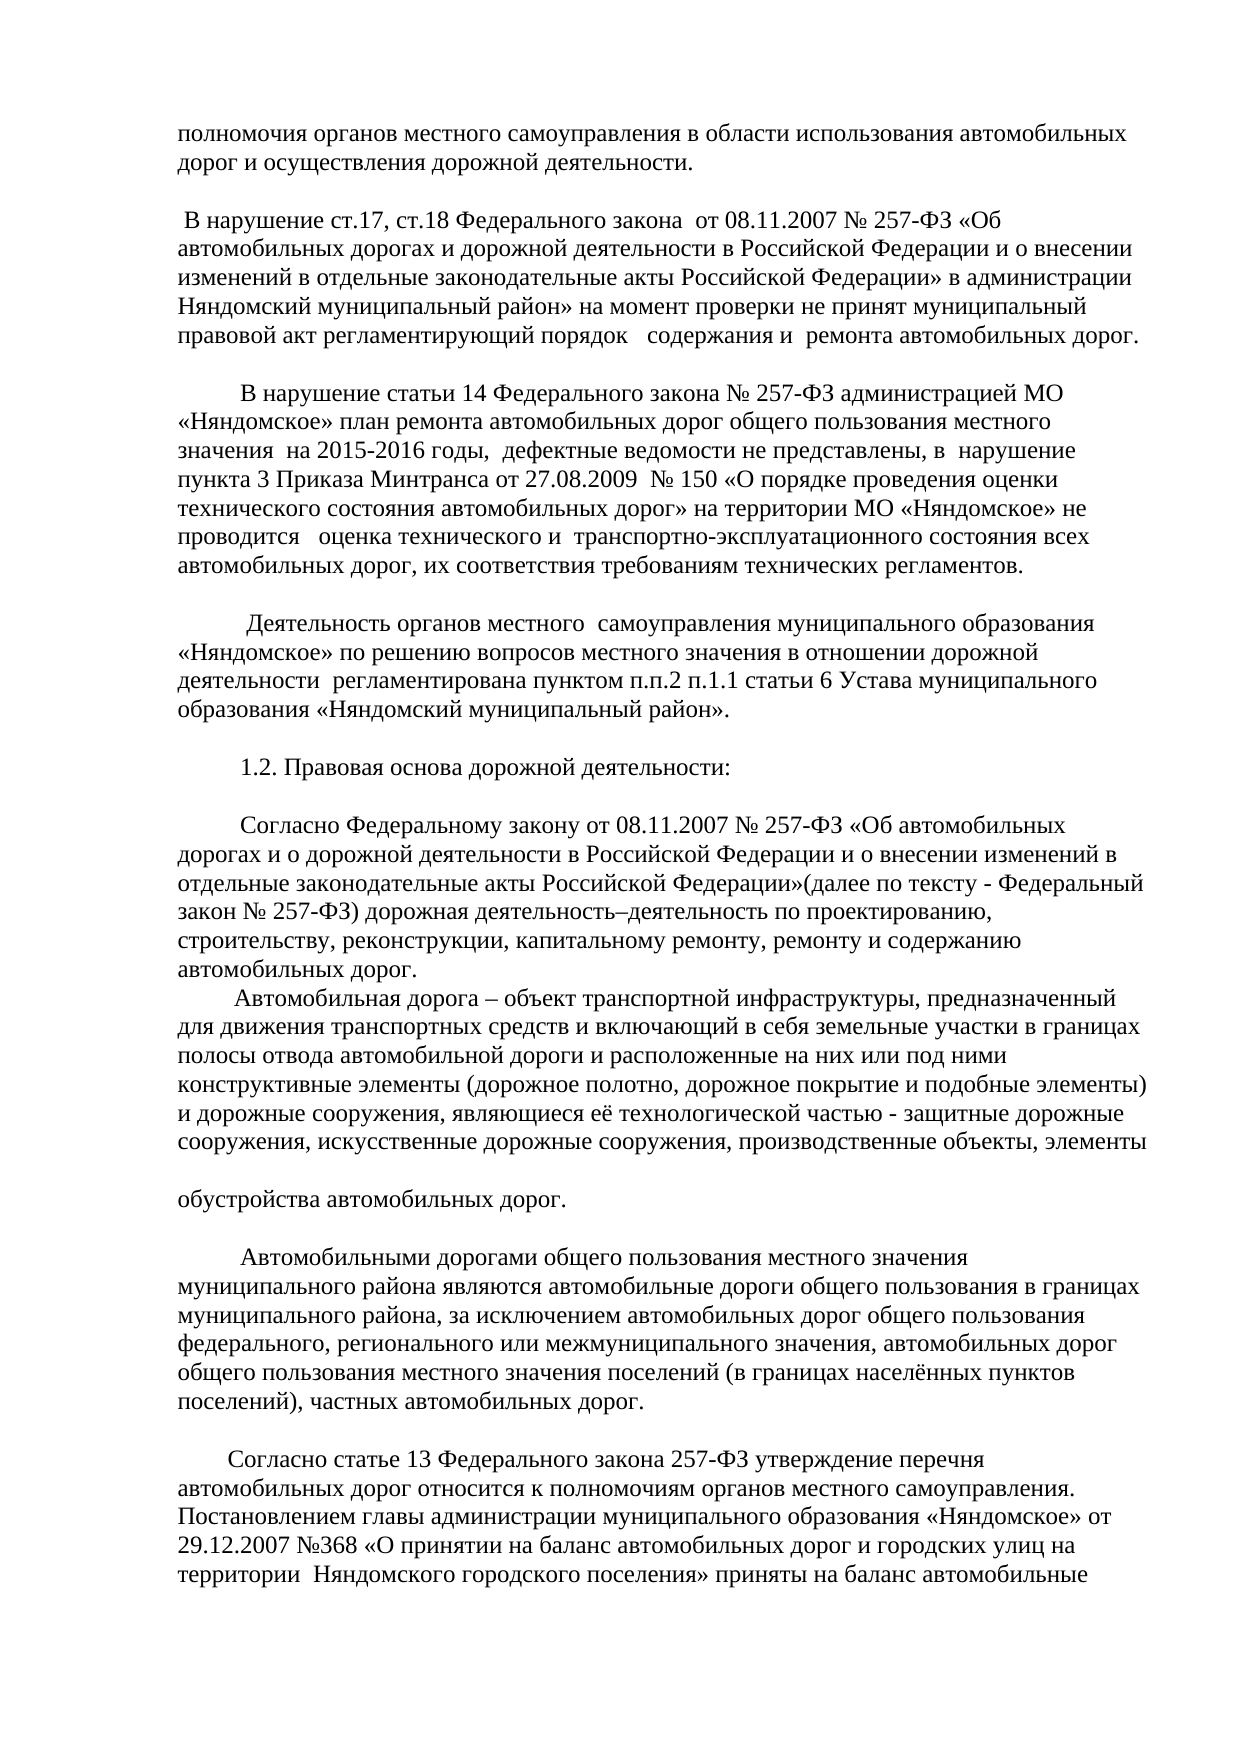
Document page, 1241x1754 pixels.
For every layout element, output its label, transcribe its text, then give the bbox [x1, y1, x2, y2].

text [177, 1444, 1152, 1588]
text Автомобильными дорогами общего пользования местного значения муниципального района являются автомобильные дороги общего пользования в границах муниципального района, за исключением автомобильных дорог общего пользования федерального, регионального или межмуниципального значения, автомобильных дорог общего пользования местного значения поселений (в границах населённых пунктов поселений), частных автомобильных дорог. [177, 1242, 1152, 1415]
text обустройства автомобильных дорог. [177, 1184, 1152, 1213]
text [177, 118, 1152, 176]
text В нарушение ст.17, ст.18 Федерального закона от 08.11.2007 № 257-ФЗ «Об автомобильных дорогах и дорожной деятельности в Российской Федерации и о внесении изменений в отдельные законодательные акты Российской Федерации» в администрации Няндомский муниципальный район» на момент проверки не принят муниципальный правовой акт регламентирующий порядок содержания и ремонта автомобильных дорог. [177, 205, 1152, 348]
text Деятельность органов местного самоуправления муниципального образования «Няндомское» по решению вопросов местного значения в отношении дорожной деятельности регламентирована пунктом п.п.2 п.1.1 статьи 6 Устава муниципального образования «Няндомский муниципальный район». [177, 608, 1152, 723]
text В нарушение статьи 14 Федерального закона № 257-ФЗ администрацией МО «Няндомское» план ремонта автомобильных дорог общего пользования местного значения на 2015-2016 годы, дефектные ведомости не представлены, в нарушение пункта 3 Приказа Минтранса от 27.08.2009 № 150 «О порядке проведения оценки технического состояния автомобильных дорог» на территории МО «Няндомское» не проводится оценка технического и транспортно-эксплуатационного состояния всех автомобильных дорог, их соответствия требованиям технических регламентов. [177, 378, 1152, 579]
text 1.2. Правовая основа дорожной деятельности: [177, 752, 1152, 781]
text Согласно Федеральному закону от 08.11.2007 № 257-ФЗ «Об автомобильных дорогах и о дорожной деятельности в Российской Федерации и о внесении изменений в отдельные законодательные акты Российской Федерации»(далее по тексту - Федеральный закон № 257-ФЗ) дорожная деятельность–деятельность по проектированию, строительству, реконструкции, капитальному ремонту, ремонту и содержанию автомобильных дорог. Автомобильная дорога – объект транспортной инфраструктуры, предназначенный для движения транспортных средств и включающий в себя земельные участки в границах полосы отвода автомобильной дороги и расположенные на них или под ними конструктивные элементы (дорожное полотно, дорожное покрытие и подобные элементы) и дорожные сооружения, являющиеся её технологической частью - защитные дорожные сооружения, искусственные дорожные сооружения, производственные объекты, элементы [177, 810, 1152, 1155]
